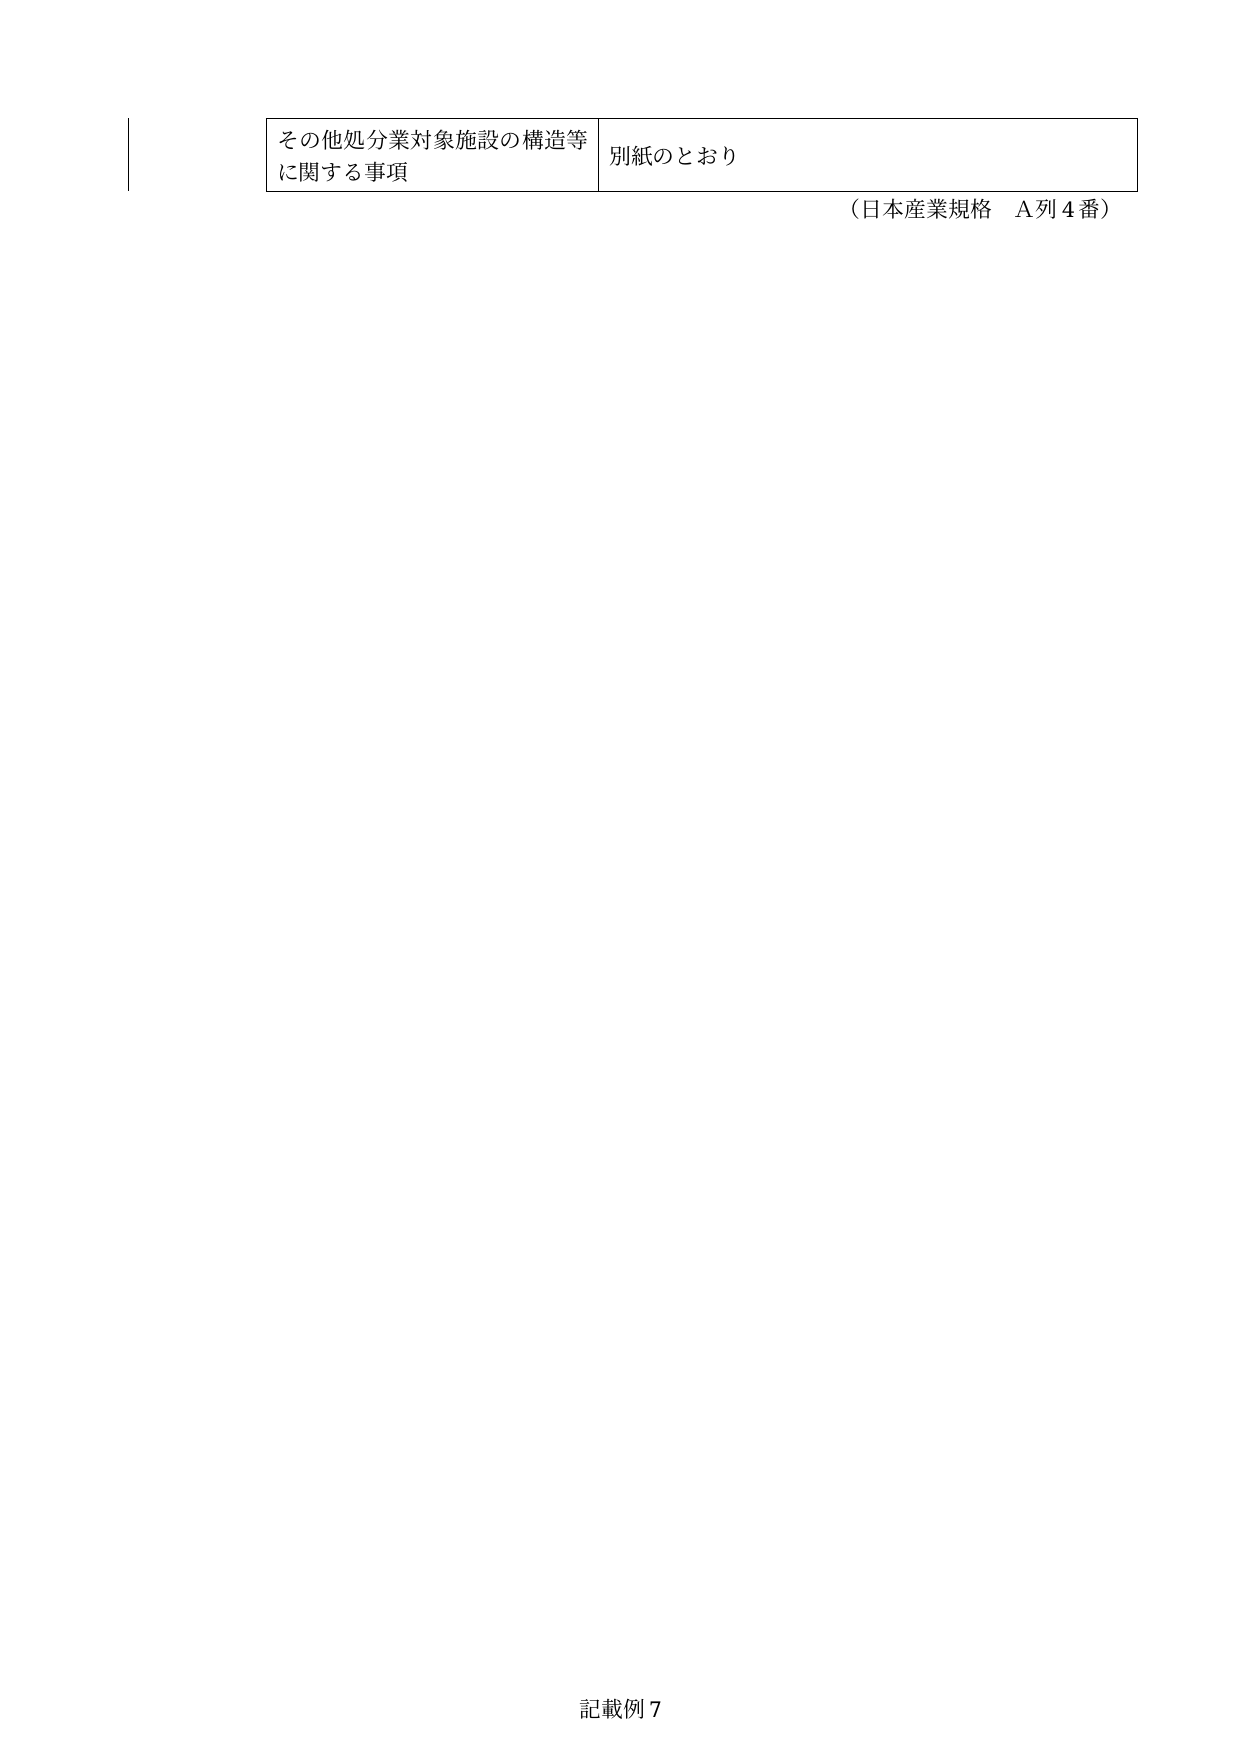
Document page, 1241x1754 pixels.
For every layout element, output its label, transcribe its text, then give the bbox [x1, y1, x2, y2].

table_cell その他処分業対象施設の構造等に関する事項 [267, 119, 598, 191]
table_cell 別紙のとおり [599, 119, 1137, 191]
text （日本産業規格 Ａ列4番） [118, 192, 1122, 224]
